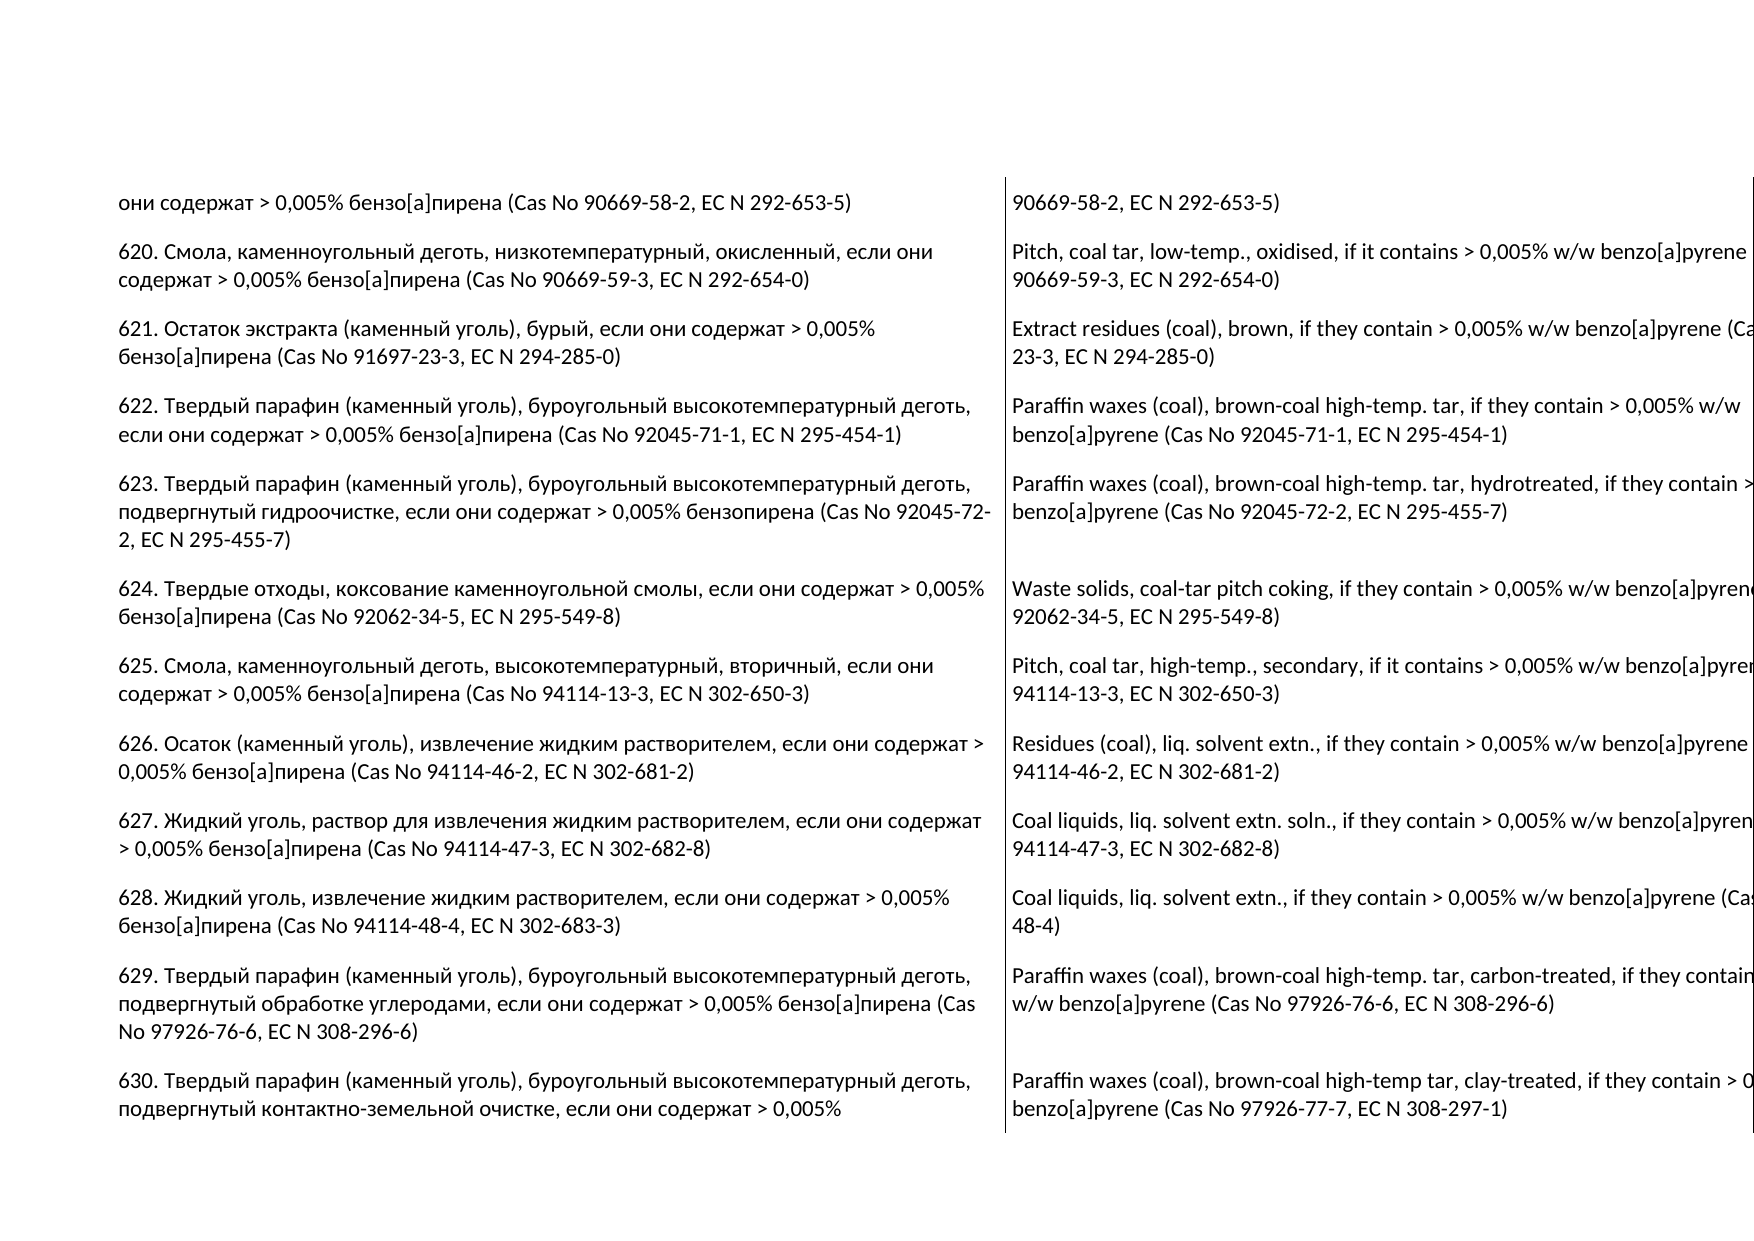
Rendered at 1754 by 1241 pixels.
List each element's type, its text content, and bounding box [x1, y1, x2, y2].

table_cell Pitch, coal tar, high-temp., secondary, if it contains > 0,005% w/w benzo[a]pyrene (Cas No 94114-13-3, EC N 302-650-3) [1006, 641, 1753, 718]
table_cell Paraffin waxes (coal), brown-coal high-temp. tar, if they contain > 0,005% w/w benzo[a]pyrene (Cas No 92045-71-1, EC N 295-454-1) [1006, 381, 1753, 458]
table_cell Extract residues (coal), brown, if they contain > 0,005% w/w benzo[a]pyrene (Cas No 91697-23-3, EC N 294-285-0) [1006, 304, 1753, 381]
table_cell 621. Остаток экстракта (каменный уголь), бурый, если они содержат > 0,005% бензо[а]пирена (Cas No 91697-23-3, EC N 294-285-0) [112, 304, 1005, 381]
table_cell 620. Смола, каменноугольный деготь, низкотемпературный, окисленный, если они содержат > 0,005% бензо[а]пирена (Cas No 90669-59-3, EC N 292-654-0) [112, 226, 1005, 304]
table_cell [112, 177, 1005, 226]
table_cell Pitch, coal tar, low-temp., oxidised, if it contains > 0,005% w/w benzo[a]pyrene (Cas No 90669-59-3, EC N 292-654-0) [1006, 226, 1753, 304]
table_cell Coal liquids, liq. solvent extn. soln., if they contain > 0,005% w/w benzo[a]pyrene (Cas No 94114-47-3, EC N 302-682-8) [1006, 796, 1753, 873]
table_cell 625. Смола, каменноугольный деготь, высокотемпературный, вторичный, если они содержат > 0,005% бензо[а]пирена (Cas No 94114-13-3, EC N 302-650-3) [112, 641, 1005, 718]
table_cell Coal liquids, liq. solvent extn., if they contain > 0,005% w/w benzo[a]pyrene (Cas No 94114-48-4) [1006, 873, 1753, 950]
table_cell 627. Жидкий уголь, раствор для извлечения жидким растворителем, если они содержат > 0,005% бензо[а]пирена (Cas No 94114-47-3, EC N 302-682-8) [112, 796, 1005, 873]
table_cell Paraffin waxes (coal), brown-coal high-temp. tar, hydrotreated, if they contain > 0,005% w/w benzo[a]pyrene (Cas No 92045-72-2, EC N 295-455-7) [1006, 458, 1753, 564]
table_cell Waste solids, coal-tar pitch coking, if they contain > 0,005% w/w benzo[a]pyrene (Cas No 92062-34-5, EC N 295-549-8) [1006, 564, 1753, 641]
table_cell 626. Осаток (каменный уголь), извлечение жидким растворителем, если они содержат > 0,005% бензо[а]пирена (Cas No 94114-46-2, EC N 302-681-2) [112, 718, 1005, 796]
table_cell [1006, 1055, 1753, 1133]
table_cell 623. Твердый парафин (каменный уголь), буроугольный высокотемпературный деготь, подвергнутый гидроочистке, если они содержат > 0,005% бензопирена (Cas No 92045-72-2, EC N 295-455-7) [112, 458, 1005, 564]
table_cell 628. Жидкий уголь, извлечение жидким растворителем, если они содержат > 0,005% бензо[а]пирена (Cas No 94114-48-4, EC N 302-683-3) [112, 873, 1005, 950]
table_cell Paraffin waxes (coal), brown-coal high-temp. tar, carbon-treated, if they contain > 0,005% w/w benzo[a]pyrene (Cas No 97926-76-6, EC N 308-296-6) [1006, 950, 1753, 1055]
table_cell 629. Твердый парафин (каменный уголь), буроугольный высокотемпературный деготь, подвергнутый обработке углеродами, если они содержат > 0,005% бензо[а]пирена (Cas No 97926-76-6, EC N 308-296-6) [112, 950, 1005, 1055]
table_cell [112, 1055, 1005, 1133]
table_cell 622. Твердый парафин (каменный уголь), буроугольный высокотемпературный деготь, если они содержат > 0,005% бензо[а]пирена (Cas No 92045-71-1, EC N 295-454-1) [112, 381, 1005, 458]
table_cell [1006, 177, 1753, 226]
table_cell 624. Твердые отходы, коксование каменноугольной смолы, если они содержат > 0,005% бензо[а]пирена (Cas No 92062-34-5, EC N 295-549-8) [112, 564, 1005, 641]
table_cell Residues (coal), liq. solvent extn., if they contain > 0,005% w/w benzo[a]pyrene (Cas No 94114-46-2, EC N 302-681-2) [1006, 718, 1753, 796]
